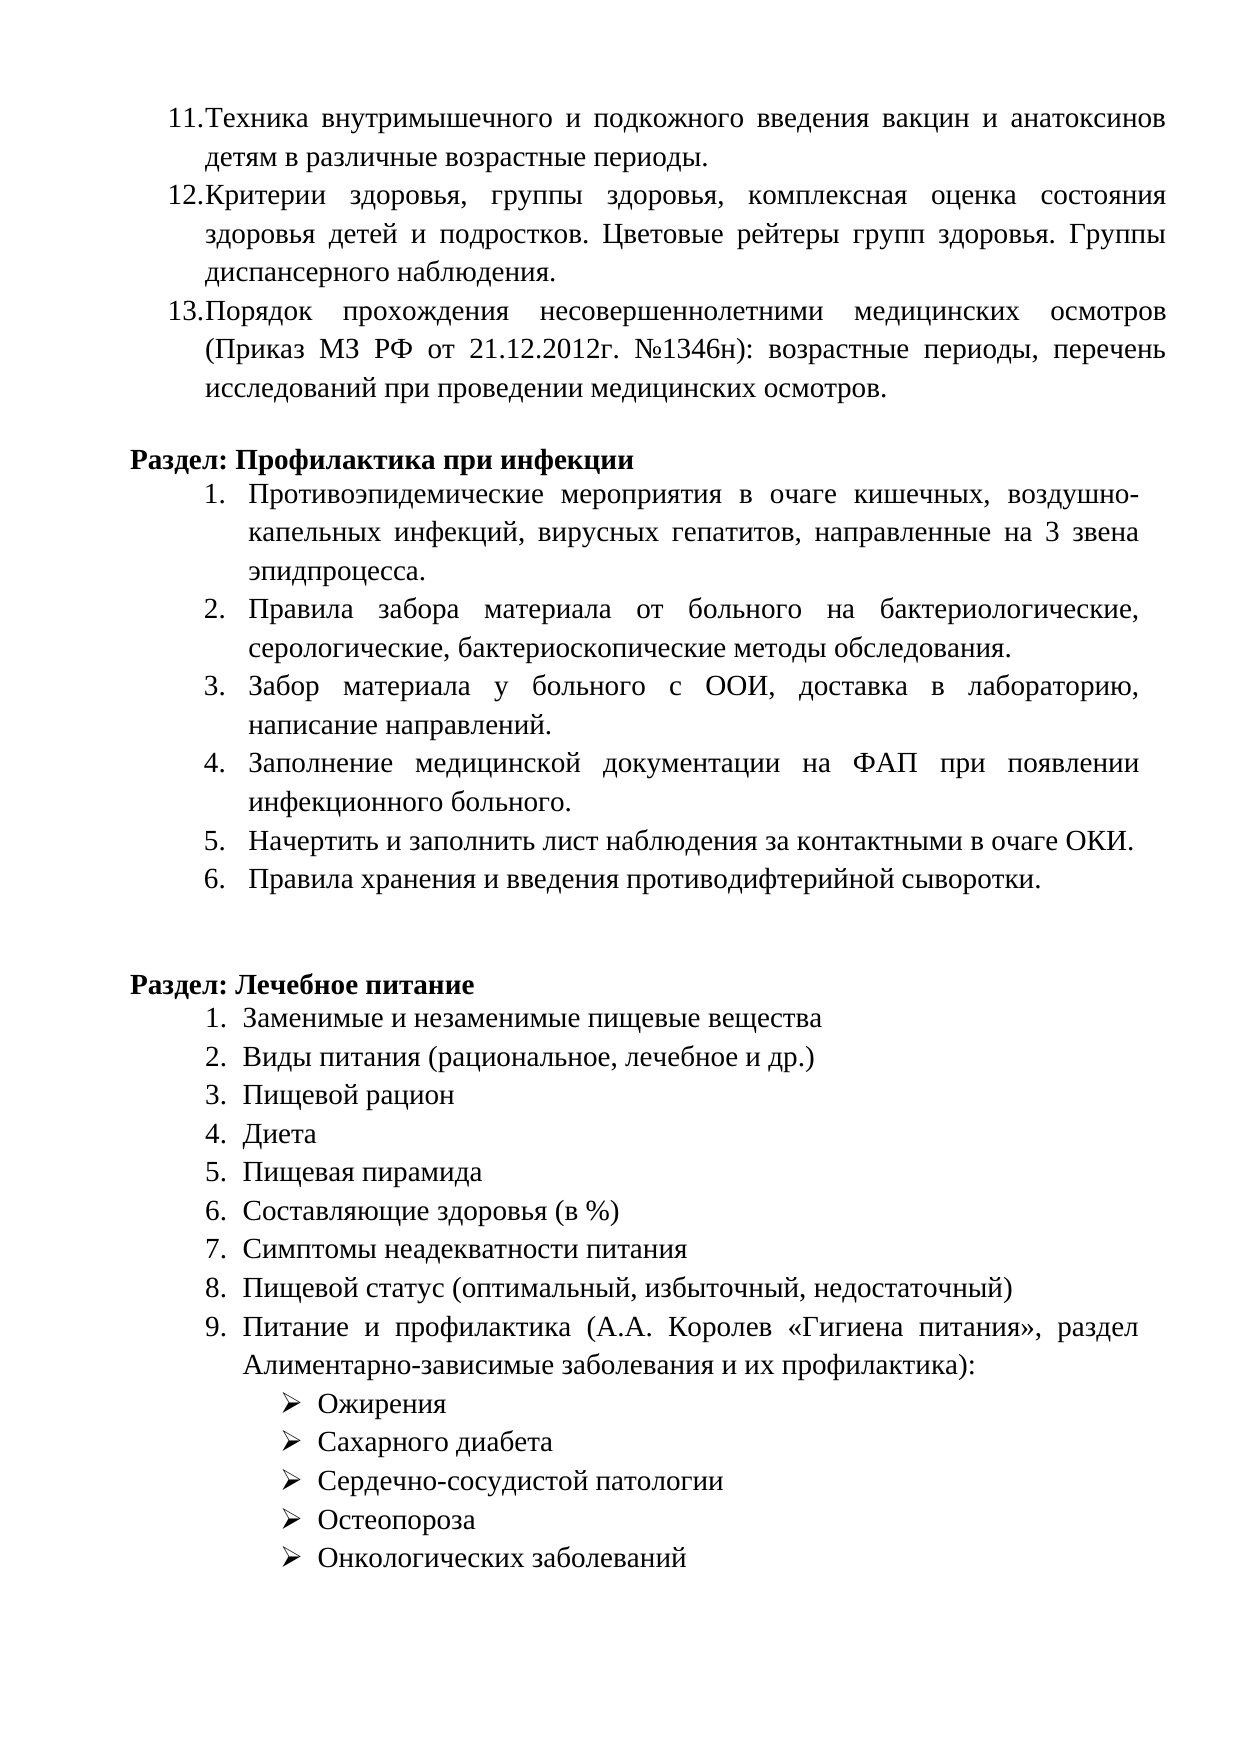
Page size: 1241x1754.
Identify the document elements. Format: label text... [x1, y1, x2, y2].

list Онкологических заболеваний [280, 1540, 1140, 1574]
list Остеопороза [280, 1502, 1140, 1535]
text Раздел: Лечебное питание [130, 967, 1140, 1000]
list Диета [205, 1116, 1140, 1149]
list Виды питания (рациональное, лечебное и др.) [205, 1039, 1140, 1072]
list Заменимые и незаменимые пищевые вещества [205, 1000, 1140, 1034]
list Заполнение медицинской документации на ФАП при появлении инфекционного больного. [204, 746, 1140, 818]
list Симптомы неадекватности питания [205, 1232, 1140, 1265]
list Сахарного диабета [280, 1424, 1140, 1458]
list Питание и профилактика (А.А. Королев «Гигиена питания», раздел Алиментарно-зависимые заболевания и их профилактика): [205, 1309, 1140, 1381]
list Пищевой рацион [205, 1077, 1140, 1111]
list Начертить и заполнить лист наблюдения за контактными в очаге ОКИ. [204, 823, 1140, 856]
list Противоэпидемические мероприятия в очаге кишечных, воздушно-капельных инфекций, вирусных гепатитов, направленные на 3 звена эпидпроцесса. [204, 476, 1140, 586]
list Порядок прохождения несовершеннолетними медицинских осмотров (Приказ МЗ РФ от 21.12.2012г. №1346н): возрастные периоды, перечень исследований при проведении медицинских осмотров. [167, 293, 1167, 404]
list Техника внутримышечного и подкожного введения вакцин и анатоксинов детям в различные возрастные периоды. [167, 100, 1167, 172]
list Составляющие здоровья (в %) [205, 1193, 1140, 1227]
list Сердечно-сосудистой патологии [280, 1463, 1140, 1497]
list Забор материала у больного с ООИ, доставка в лабораторию, написание направлений. [204, 668, 1140, 741]
list Правила забора материала от больного на бактериологические, серологические, бактериоскопические методы обследования. [204, 591, 1140, 663]
list Ожирения [280, 1386, 1140, 1419]
list Пищевой статус (оптимальный, избыточный, недостаточный) [205, 1270, 1140, 1304]
list Пищевая пирамида [205, 1154, 1140, 1188]
list Критерии здоровья, группы здоровья, комплексная оценка состояния здоровья детей и подростков. Цветовые рейтеры групп здоровья. Группы диспансерного наблюдения. [167, 177, 1167, 288]
text Раздел: Профилактика при инфекции [130, 442, 1140, 476]
list Правила хранения и введения противодифтерийной сыворотки. [204, 861, 1140, 895]
